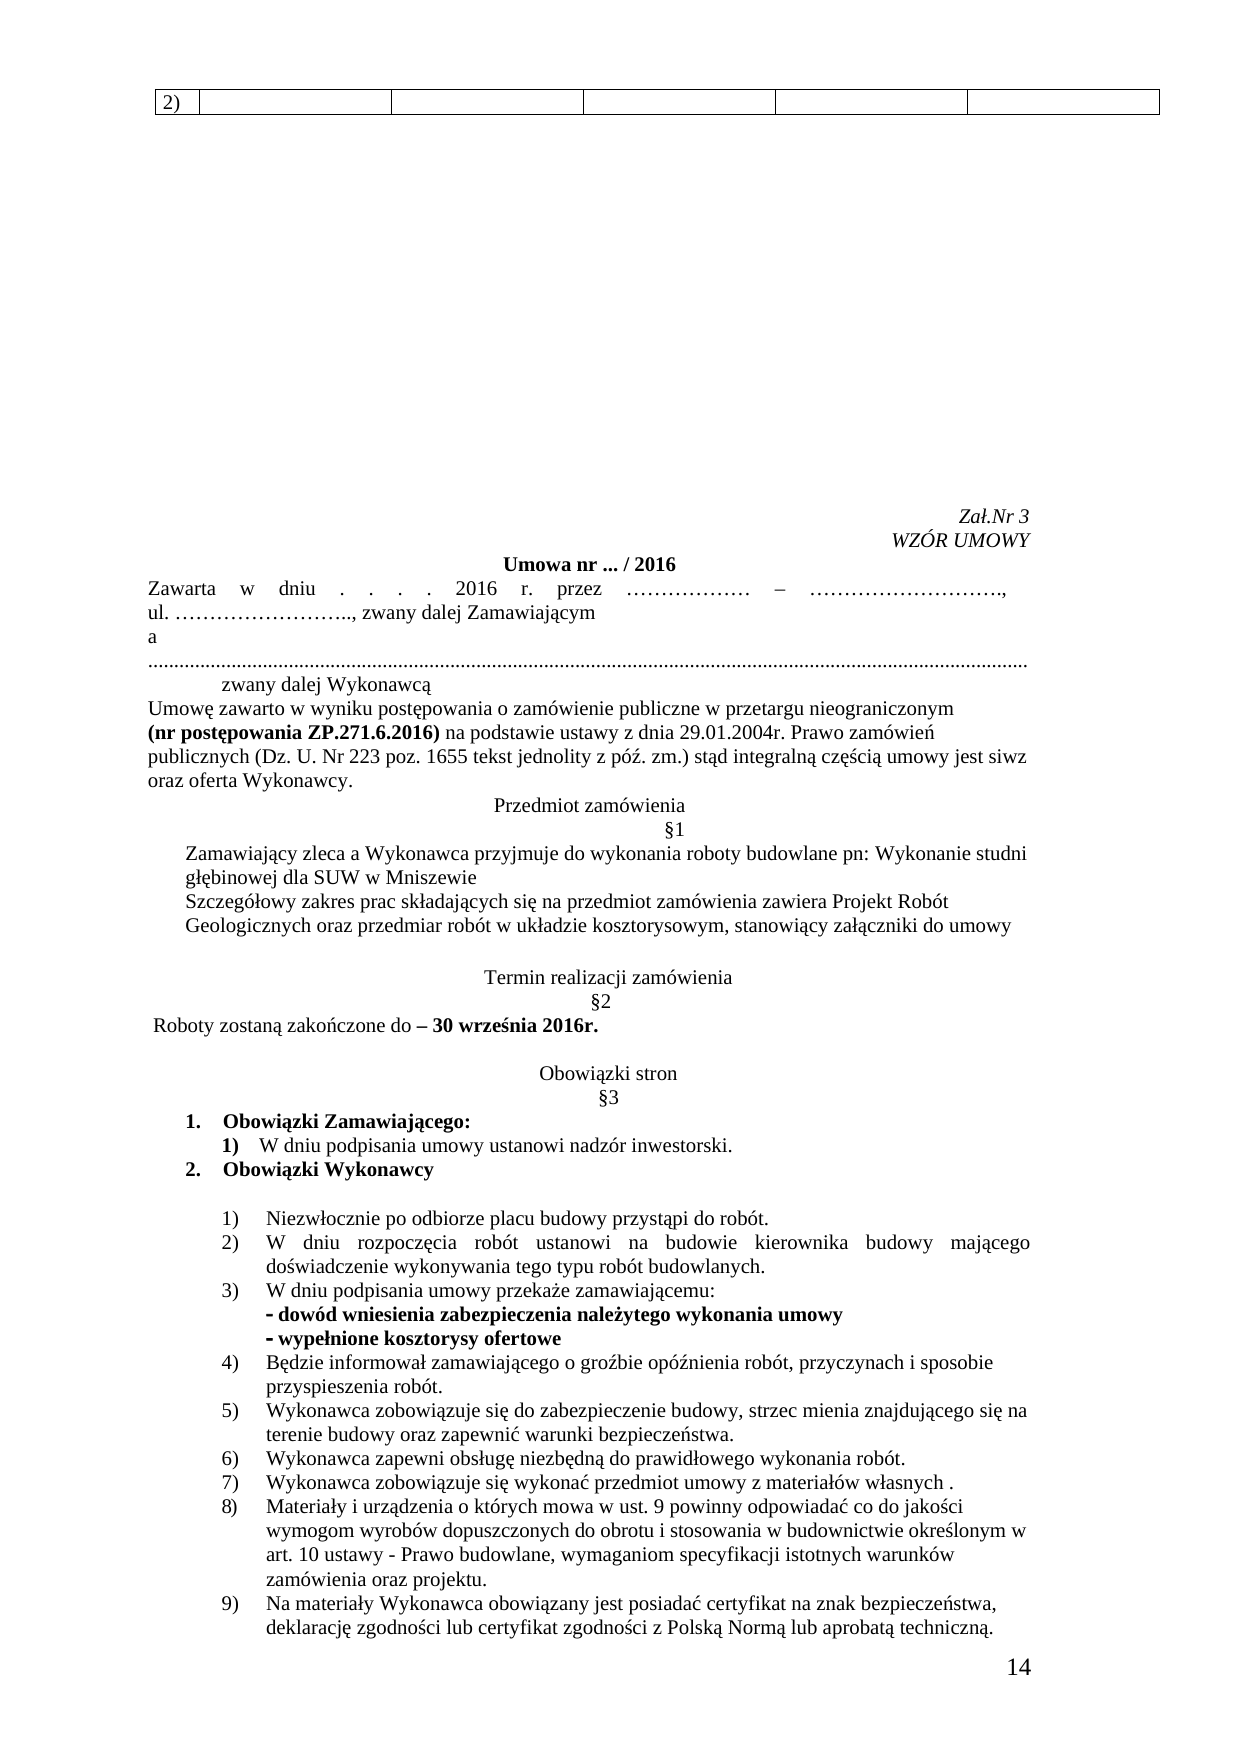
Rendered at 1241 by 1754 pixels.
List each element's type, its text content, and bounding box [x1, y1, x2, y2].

table_cell 2) [156, 90, 199, 114]
list W dniu podpisania umowy ustanowi nadzór inwestorski. [221, 1133, 1031, 1157]
list Obowiązki Wykonawcy [185, 1157, 1031, 1181]
text Obowiązki stron [185, 1061, 1031, 1085]
text §1 Zamawiający zleca a Wykonawca przyjmuje do wykonania roboty budowlane pn: Wykonanie studni głębinowej dla SUW w Mniszewie [185, 817, 1031, 889]
table_cell [968, 90, 1159, 114]
list Na materiały Wykonawca obowiązany jest posiadać certyfikat na znak bezpieczeństwa, deklarację zgodności lub certyfikat zgodności z Polską Normą lub aprobatą techniczną. [221, 1591, 1031, 1639]
text Zał.Nr 3 [148, 504, 1031, 528]
list W dniu podpisania umowy przekaże zamawiającemu: dowód wniesienia zabezpieczenia należytego wykonania umowy wypełnione kosztorysy ofertowe [221, 1278, 1031, 1350]
text Umowa nr ... / 2016 [148, 552, 1031, 576]
text Termin realizacji zamówienia [185, 965, 1031, 989]
list Materiały i urządzenia o których mowa w ust. 9 powinny odpowiadać co do jakości wymogom wyrobów dopuszczonych do obrotu i stosowania w budownictwie określonym w art. 10 ustawy - Prawo budowlane, wymaganiom specyfikacji istotnych warunków zamówienia oraz projektu. [221, 1494, 1031, 1591]
text a [148, 624, 1031, 648]
list Wykonawca zobowiązuje się wykonać przedmiot umowy z materiałów własnych . [221, 1470, 1031, 1494]
table_cell [776, 90, 967, 114]
list Obowiązki Zamawiającego: [185, 1109, 1031, 1133]
list Niezwłocznie po odbiorze placu budowy przystąpi do robót. [221, 1206, 1031, 1229]
text ......................................................................................................................................................................... [148, 648, 1031, 672]
table_cell [392, 90, 583, 114]
text Przedmiot zamówienia [148, 792, 1031, 817]
list Będzie informował zamawiającego o groźbie opóźnienia robót, przyczynach i sposobie przyspieszenia robót. [221, 1350, 1031, 1398]
text WZÓR UMOWY [148, 528, 1031, 552]
list Wykonawca zapewni obsługę niezbędną do prawidłowego wykonania robót. [221, 1446, 1031, 1470]
text zwany dalej Wykonawcą [148, 672, 1031, 696]
text Umowę zawarto w wyniku postępowania o zamówienie publiczne w przetargu nieograniczonym (nr postępowania ZP.271.6.2016) na podstawie ustawy z dnia 29.01.2004r. Prawo zamówień publicznych (Dz. U. Nr 223 poz. 1655 tekst jednolity z póź. zm.) stąd integralną częścią umowy jest siwz oraz oferta Wykonawcy. [148, 696, 1031, 792]
text §3 [185, 1085, 1031, 1109]
text §2 Roboty zostaną zakończone do – 30 września 2016r. [148, 989, 1031, 1037]
text Zawarta w dniu . . . . 2016 r. przez ……………… – ………………………., ul. …………………….., zwany dalej Zamawiającym [148, 576, 1031, 624]
table_cell [584, 90, 775, 114]
list Wykonawca zobowiązuje się do zabezpieczenie budowy, strzec mienia znajdującego się na terenie budowy oraz zapewnić warunki bezpieczeństwa. [221, 1398, 1031, 1446]
text Szczegółowy zakres prac składających się na przedmiot zamówienia zawiera Projekt Robót Geologicznych oraz przedmiar robót w układzie kosztorysowym, stanowiący załączniki do umowy [185, 889, 1031, 937]
list W dniu rozpoczęcia robót ustanowi na budowie kierownika budowy mającego doświadczenie wykonywania tego typu robót budowlanych. [221, 1229, 1031, 1278]
table_cell [200, 90, 391, 114]
